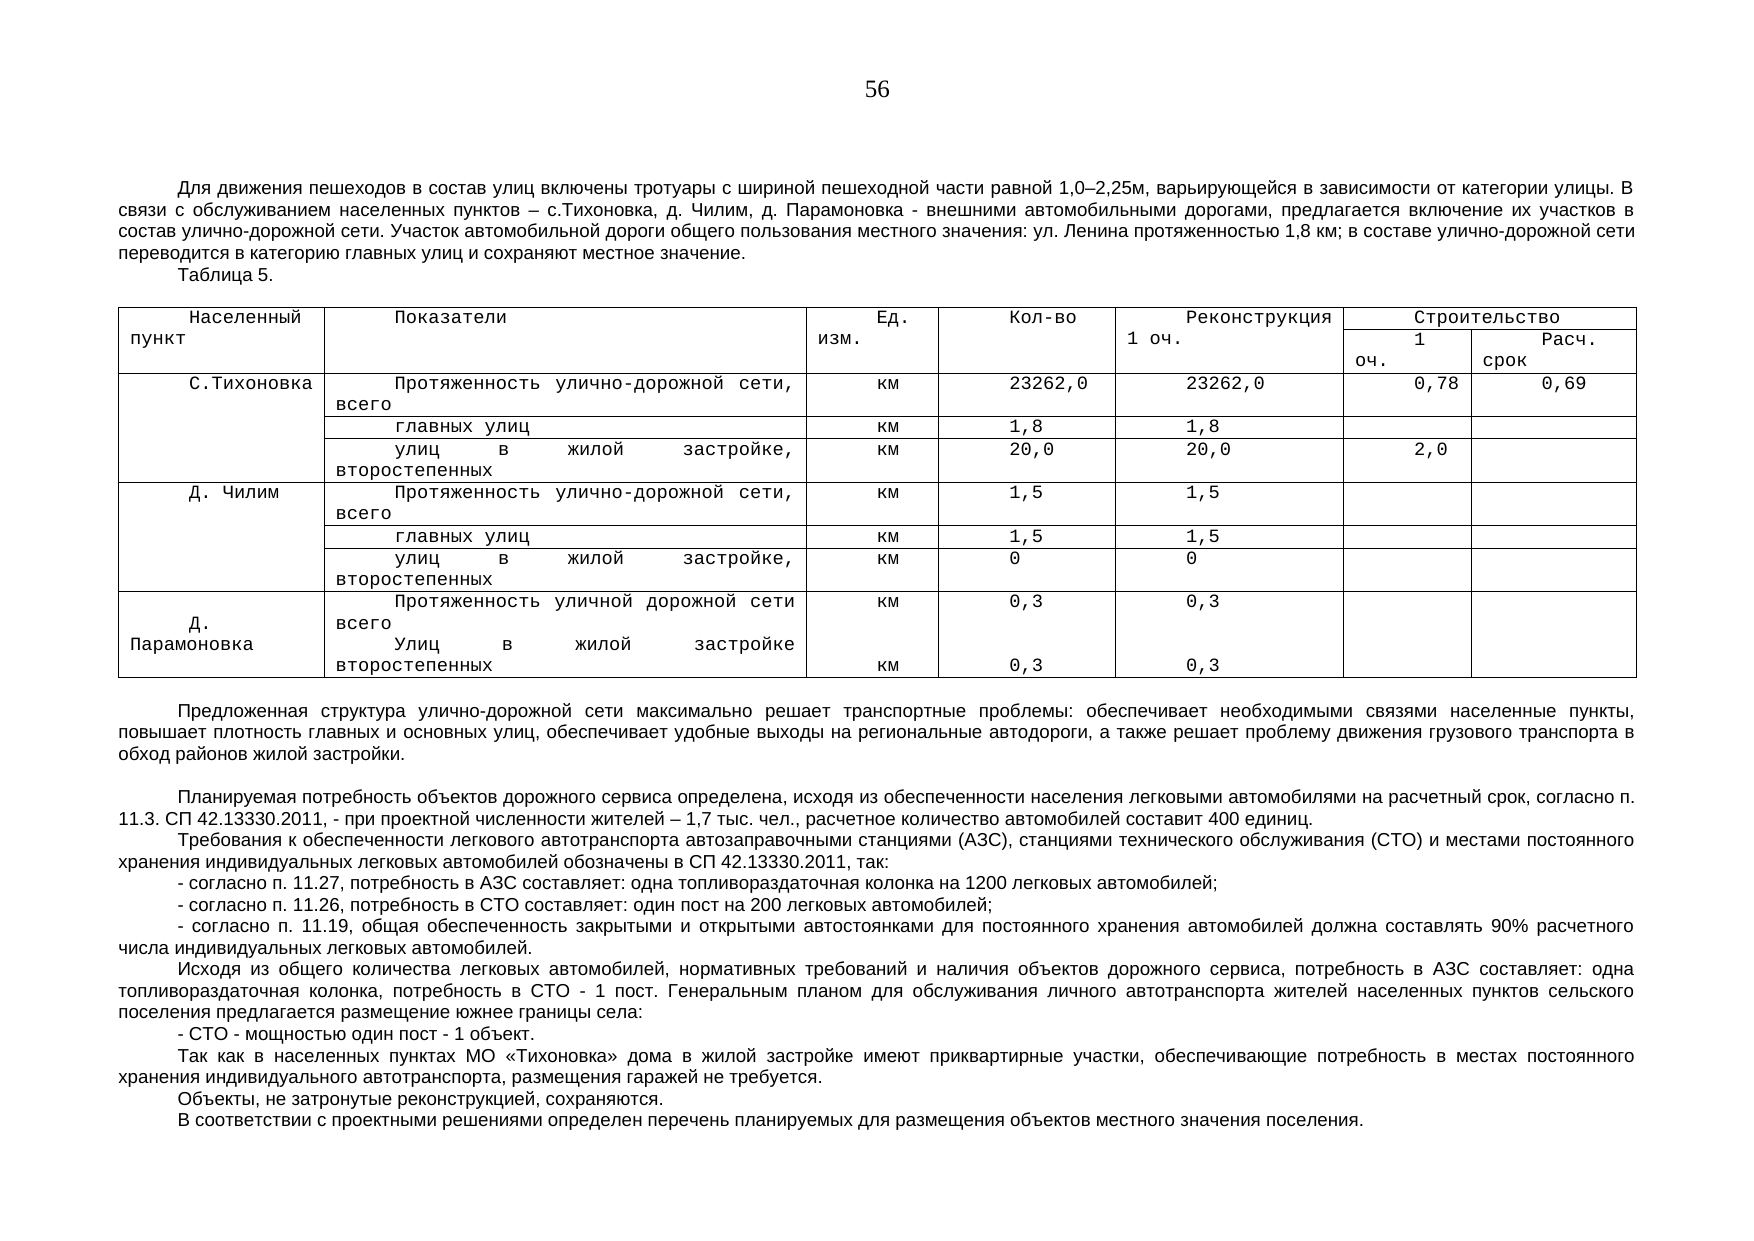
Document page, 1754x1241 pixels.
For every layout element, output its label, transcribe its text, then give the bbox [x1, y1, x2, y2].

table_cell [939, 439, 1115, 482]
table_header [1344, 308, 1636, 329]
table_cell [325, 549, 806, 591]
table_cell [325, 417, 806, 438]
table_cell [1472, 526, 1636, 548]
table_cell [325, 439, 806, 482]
text Требования к обеспеченности легкового автотранспорта автозаправочными станциями (АЗС), станциями технического обслуживания (СТО) и местами постоянного хранения индивидуальных легковых автомобилей обозначены в СП 42.13330.2011, так: [118, 829, 1636, 872]
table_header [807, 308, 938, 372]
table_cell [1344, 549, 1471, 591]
text - согласно п. 11.27, потребность в АЗС составляет: одна топливораздаточная колонка на 1200 легковых автомобилей; [118, 872, 1636, 893]
text Предложенная структура улично-дорожной сети максимально решает транспортные проблемы: обеспечивает необходимыми связями населенные пункты, повышает плотность главных и основных улиц, обеспечивает удобные выходы на региональные автодороги, а также решает проблему движения грузового транспорта в обход районов жилой застройки. [118, 699, 1636, 764]
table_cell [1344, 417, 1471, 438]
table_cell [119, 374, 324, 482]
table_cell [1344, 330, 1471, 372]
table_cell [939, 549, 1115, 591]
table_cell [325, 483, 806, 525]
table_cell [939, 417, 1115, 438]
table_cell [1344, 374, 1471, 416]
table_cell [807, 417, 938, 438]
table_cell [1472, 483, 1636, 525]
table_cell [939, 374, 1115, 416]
text Таблица 5. [118, 263, 1636, 285]
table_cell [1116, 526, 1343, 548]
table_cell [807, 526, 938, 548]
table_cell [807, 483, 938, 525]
text Объекты, не затронутые реконструкцией, сохраняются. [118, 1088, 1636, 1109]
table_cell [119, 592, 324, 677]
text - СТО - мощностью один пост - 1 объект. [118, 1023, 1636, 1044]
text Для движения пешеходов в состав улиц включены тротуары с шириной пешеходной части равной 1,0–2,25м, варьирующейся в зависимости от категории улицы. В связи с обслуживанием населенных пунктов – с.Тихоновка, д. Чилим, д. Парамоновка - внешними автомобильными дорогами, предлагается включение их участков в состав улично-дорожной сети. Участок автомобильной дороги общего пользования местного значения: ул. Ленина протяженностью 1,8 км; в составе улично-дорожной сети переводится в категорию главных улиц и сохраняют местное значение. [118, 177, 1636, 263]
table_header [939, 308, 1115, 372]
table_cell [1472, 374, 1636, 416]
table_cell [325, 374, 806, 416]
text Так как в населенных пунктах МО «Тихоновка» дома в жилой застройке имеют приквартирные участки, обеспечивающие потребность в местах постоянного хранения индивидуального автотранспорта, размещения гаражей не требуется. [118, 1044, 1636, 1088]
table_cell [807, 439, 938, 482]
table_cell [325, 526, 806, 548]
text Планируемая потребность объектов дорожного сервиса определена, исходя из обеспеченности населения легковыми автомобилями на расчетный срок, согласно п. 11.3. СП 42.13330.2011, - при проектной численности жителей – 1,7 тыс. чел., расчетное количество автомобилей составит 400 единиц. [118, 786, 1636, 829]
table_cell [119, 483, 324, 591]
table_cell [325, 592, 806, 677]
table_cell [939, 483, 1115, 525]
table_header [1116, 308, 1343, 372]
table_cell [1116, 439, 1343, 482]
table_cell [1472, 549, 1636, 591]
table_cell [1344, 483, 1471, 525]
text - согласно п. 11.26, потребность в СТО составляет: один пост на 200 легковых автомобилей; [118, 893, 1636, 915]
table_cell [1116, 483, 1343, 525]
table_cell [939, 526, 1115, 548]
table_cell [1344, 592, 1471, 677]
text - согласно п. 11.19, общая обеспеченность закрытыми и открытыми автостоянками для постоянного хранения автомобилей должна составлять 90% расчетного числа индивидуальных легковых автомобилей. [118, 915, 1636, 958]
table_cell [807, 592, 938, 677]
text В соответствии с проектными решениями определен перечень планируемых для размещения объектов местного значения поселения. [118, 1109, 1636, 1131]
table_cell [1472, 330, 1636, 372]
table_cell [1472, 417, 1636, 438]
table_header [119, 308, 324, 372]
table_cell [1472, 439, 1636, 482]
text Исходя из общего количества легковых автомобилей, нормативных требований и наличия объектов дорожного сервиса, потребность в АЗС составляет: одна топливораздаточная колонка, потребность в СТО - 1 пост. Генеральным планом для обслуживания личного автотранспорта жителей населенных пунктов сельского поселения предлагается размещение южнее границы села: [118, 958, 1636, 1023]
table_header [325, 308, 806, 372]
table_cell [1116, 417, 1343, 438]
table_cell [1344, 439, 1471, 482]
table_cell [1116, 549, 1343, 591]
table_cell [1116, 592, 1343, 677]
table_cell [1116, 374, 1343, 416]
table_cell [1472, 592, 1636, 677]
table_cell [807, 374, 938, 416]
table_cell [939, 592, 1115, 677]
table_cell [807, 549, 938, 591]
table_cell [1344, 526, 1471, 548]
